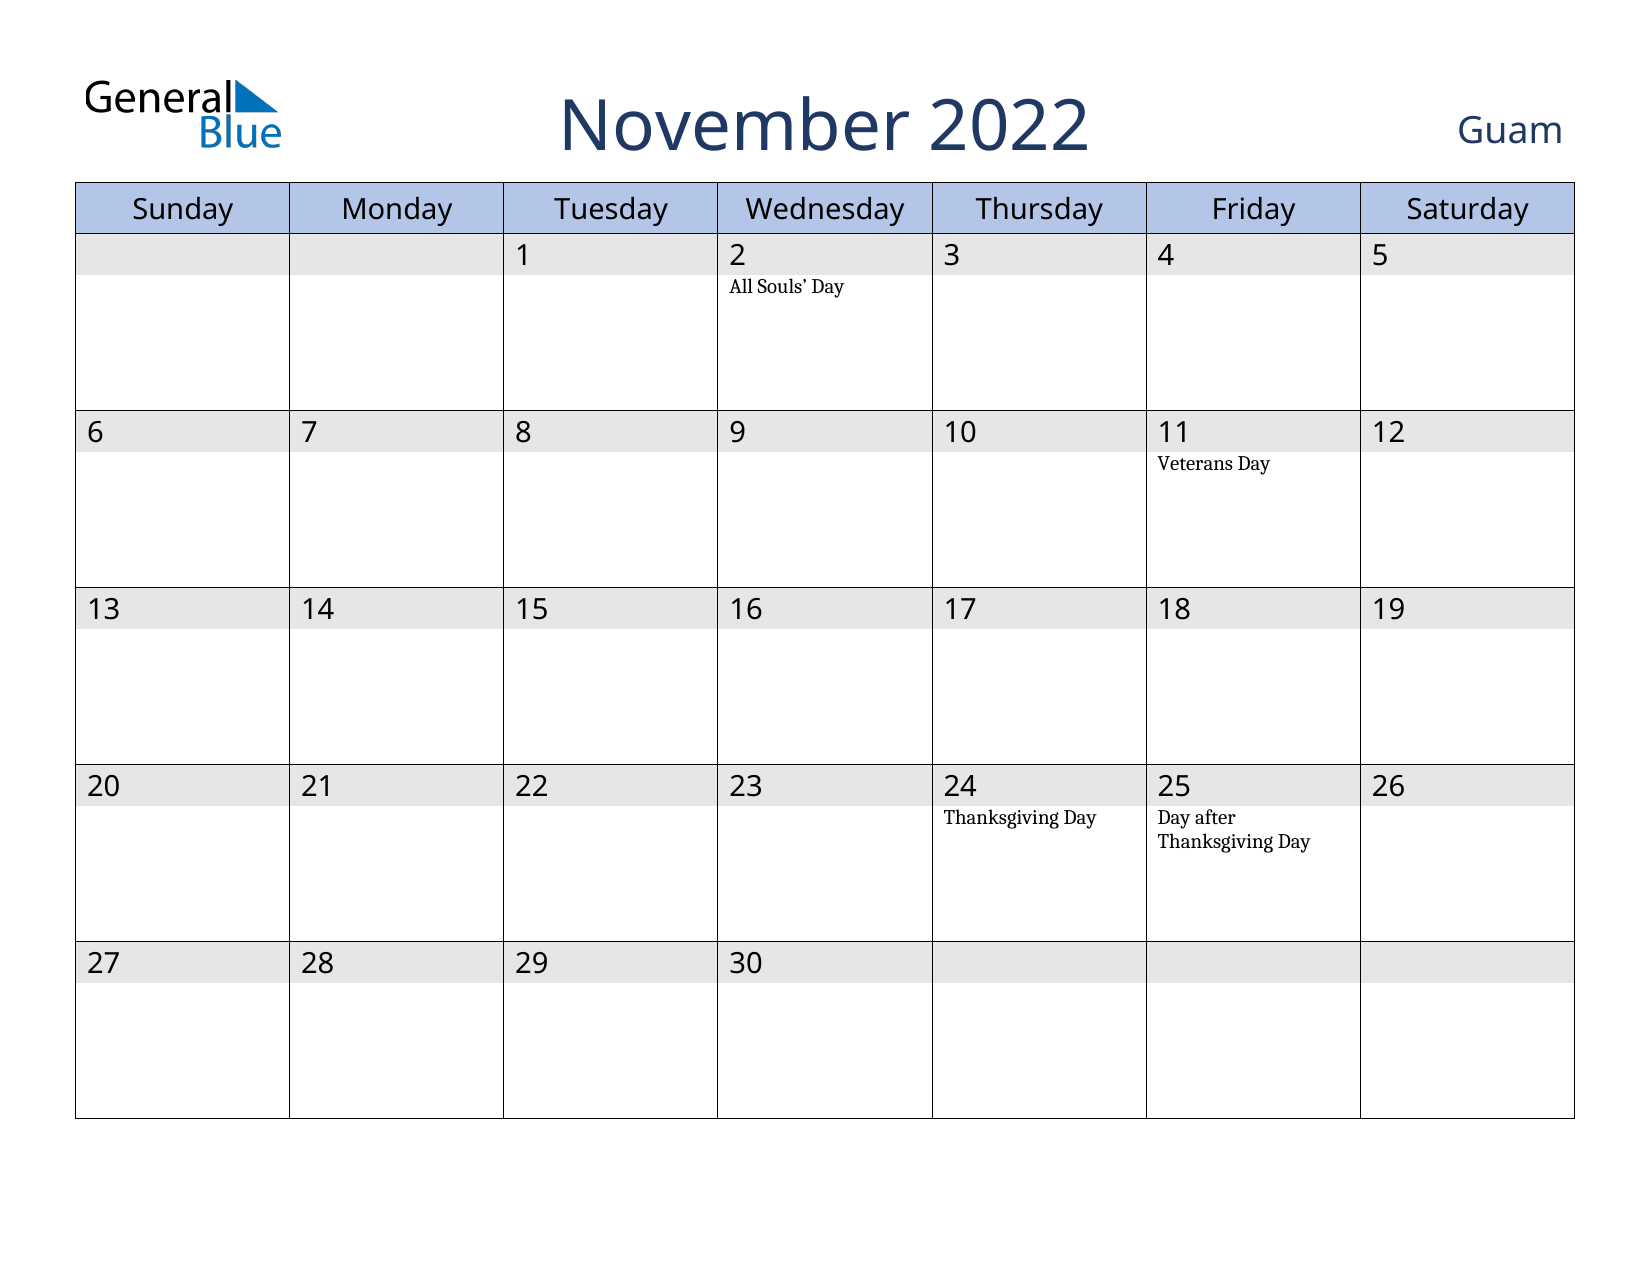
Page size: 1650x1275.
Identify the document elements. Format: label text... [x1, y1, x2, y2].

table_cell 1 [504, 234, 717, 275]
table_cell 26 [1361, 765, 1574, 806]
table_cell [1361, 275, 1574, 410]
table_cell [1147, 983, 1360, 1118]
table_cell 16 [718, 588, 932, 629]
table_cell 11 [1147, 411, 1360, 452]
table_cell Tuesday [504, 183, 717, 233]
table_cell 30 [718, 942, 932, 983]
table_cell [76, 452, 289, 587]
table_cell 13 [76, 588, 289, 629]
table_cell [933, 629, 1146, 764]
table_cell [290, 629, 503, 764]
table_cell [504, 806, 717, 941]
table_cell [76, 629, 289, 764]
table_cell 6 [76, 411, 289, 452]
table_cell 22 [504, 765, 717, 806]
table_cell Monday [290, 183, 503, 233]
table_cell 19 [1361, 588, 1574, 629]
table_cell 29 [504, 942, 717, 983]
table_cell All Souls’ Day [718, 275, 932, 410]
picture [86, 80, 281, 148]
table_cell [76, 806, 289, 941]
table_cell Day after Thanksgiving Day [1147, 806, 1360, 941]
table_cell [1361, 452, 1574, 587]
table_cell 23 [718, 765, 932, 806]
table_cell 24 [933, 765, 1146, 806]
table_cell 27 [76, 942, 289, 983]
table_cell 8 [504, 411, 717, 452]
table_header [76, 75, 503, 182]
table_cell [1147, 942, 1360, 983]
table_cell Veterans Day [1147, 452, 1360, 587]
table_cell 7 [290, 411, 503, 452]
table_cell [76, 983, 289, 1118]
table_header November 2022 [504, 75, 1146, 182]
table_header Guam [1146, 75, 1574, 182]
table_cell 2 [718, 234, 932, 275]
table_cell 25 [1147, 765, 1360, 806]
table_cell [290, 452, 503, 587]
table_cell [504, 629, 717, 764]
table_cell 20 [76, 765, 289, 806]
table_cell Thanksgiving Day [933, 806, 1146, 941]
table_cell [290, 806, 503, 941]
table_cell [1361, 629, 1574, 764]
table_cell Wednesday [718, 183, 932, 233]
table_cell 14 [290, 588, 503, 629]
table_cell [718, 806, 932, 941]
table_cell [1361, 806, 1574, 941]
table_cell [718, 629, 932, 764]
table_cell 12 [1361, 411, 1574, 452]
table_cell [933, 983, 1146, 1118]
table_cell [504, 983, 717, 1118]
table_cell [76, 234, 289, 275]
table_cell 3 [933, 234, 1146, 275]
table_cell 4 [1147, 234, 1360, 275]
table_cell 9 [718, 411, 932, 452]
table_cell 5 [1361, 234, 1574, 275]
table_cell 28 [290, 942, 503, 983]
table_cell [718, 452, 932, 587]
table_cell 15 [504, 588, 717, 629]
table_cell [718, 983, 932, 1118]
table_cell [504, 452, 717, 587]
table_cell [933, 452, 1146, 587]
table_cell [933, 942, 1146, 983]
table_cell 21 [290, 765, 503, 806]
table_cell [1361, 983, 1574, 1118]
table_cell [504, 275, 717, 410]
table_cell 18 [1147, 588, 1360, 629]
table_cell Sunday [76, 183, 289, 233]
table_cell Saturday [1361, 183, 1574, 233]
table_cell [290, 275, 503, 410]
table_cell Friday [1147, 183, 1360, 233]
table_cell [76, 275, 289, 410]
table_cell [1147, 275, 1360, 410]
table_cell Thursday [933, 183, 1146, 233]
table_cell [1147, 629, 1360, 764]
table_cell [290, 983, 503, 1118]
table_cell 10 [933, 411, 1146, 452]
table_cell [933, 275, 1146, 410]
table_cell 17 [933, 588, 1146, 629]
table_cell [290, 234, 503, 275]
table_cell [1361, 942, 1574, 983]
